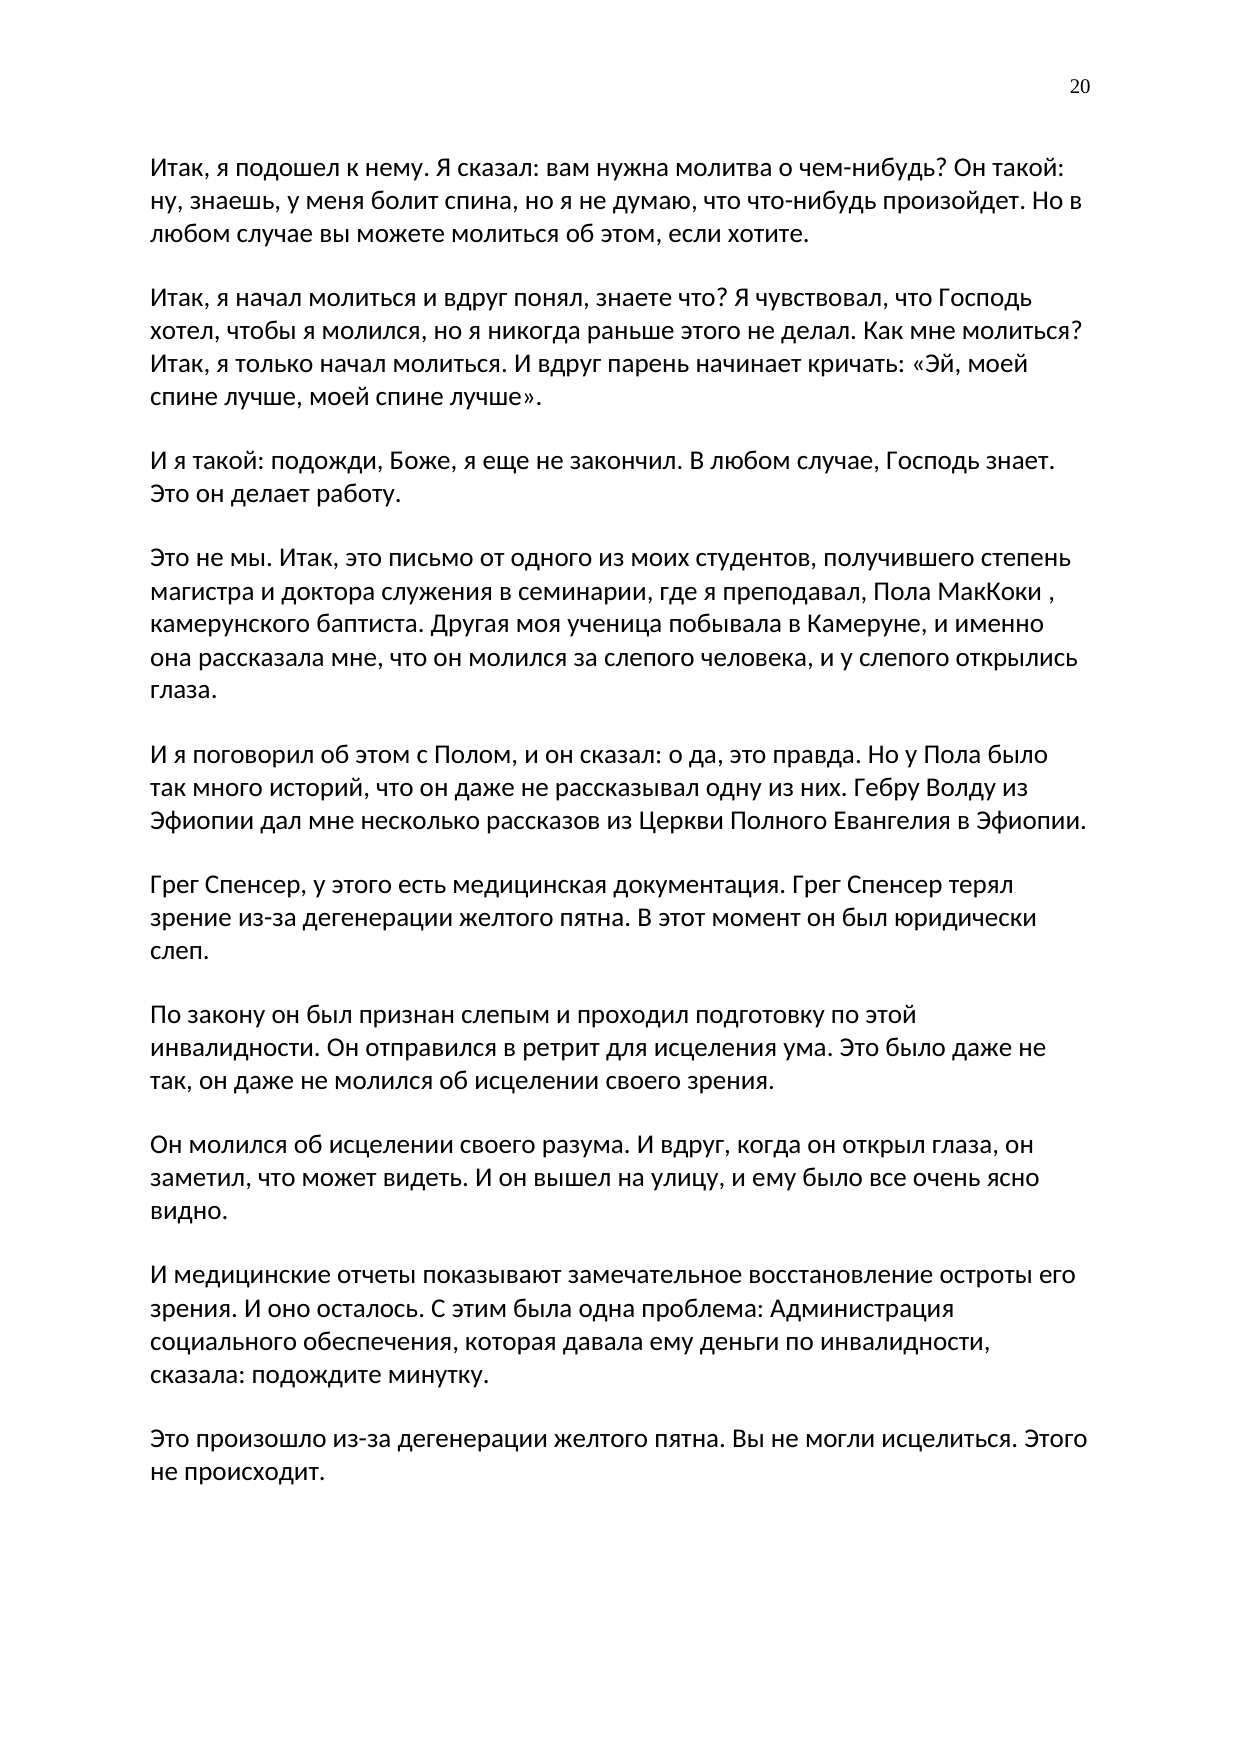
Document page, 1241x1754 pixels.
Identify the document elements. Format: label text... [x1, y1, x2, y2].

text Он молился об исцелении своего разума. И вдруг, когда он открыл глаза, он заметил, что может видеть. И он вышел на улицу, и ему было все очень ясно видно. [150, 1127, 1090, 1227]
text По закону он был признан слепым и проходил подготовку по этой инвалидности. Он отправился в ретрит для исцеления ума. Это было даже не так, он даже не молился об исцелении своего зрения. [150, 997, 1090, 1096]
text Это не мы. Итак, это письмо от одного из моих студентов, получившего степень магистра и доктора служения в семинарии, где я преподавал, Пола МакКоки , камерунского баптиста. Другая моя ученица побывала в Камеруне, и именно она рассказала мне, что он молился за слепого человека, и у слепого открылись глаза. [150, 541, 1090, 706]
text Итак, я подошел к нему. Я сказал: вам нужна молитва о чем-нибудь? Он такой: ну, знаешь, у меня болит спина, но я не думаю, что что-нибудь произойдет. Но в любом случае вы можете молиться об этом, если хотите. [150, 150, 1090, 249]
text Грег Спенсер, у этого есть медицинская документация. Грег Спенсер терял зрение из-за дегенерации желтого пятна. В этот момент он был юридически слеп. [150, 867, 1090, 966]
text И медицинские отчеты показывают замечательное восстановление остроты его зрения. И оно осталось. С этим была одна проблема: Администрация социального обеспечения, которая давала ему деньги по инвалидности, сказала: подождите минутку. [150, 1258, 1090, 1390]
text Итак, я начал молиться и вдруг понял, знаете что? Я чувствовал, что Господь хотел, чтобы я молился, но я никогда раньше этого не делал. Как мне молиться? Итак, я только начал молиться. И вдруг парень начинает кричать: «Эй, моей спине лучше, моей спине лучше». [150, 280, 1090, 412]
text И я такой: подожди, Боже, я еще не закончил. В любом случае, Господь знает. Это он делает работу. [150, 443, 1090, 509]
text Это произошло из-за дегенерации желтого пятна. Вы не могли исцелиться. Этого не происходит. [150, 1421, 1090, 1487]
text И я поговорил об этом с Полом, и он сказал: о да, это правда. Но у Пола было так много историй, что он даже не рассказывал одну из них. Гебру Волду из Эфиопии дал мне несколько рассказов из Церкви Полного Евангелия в Эфиопии. [150, 737, 1090, 836]
